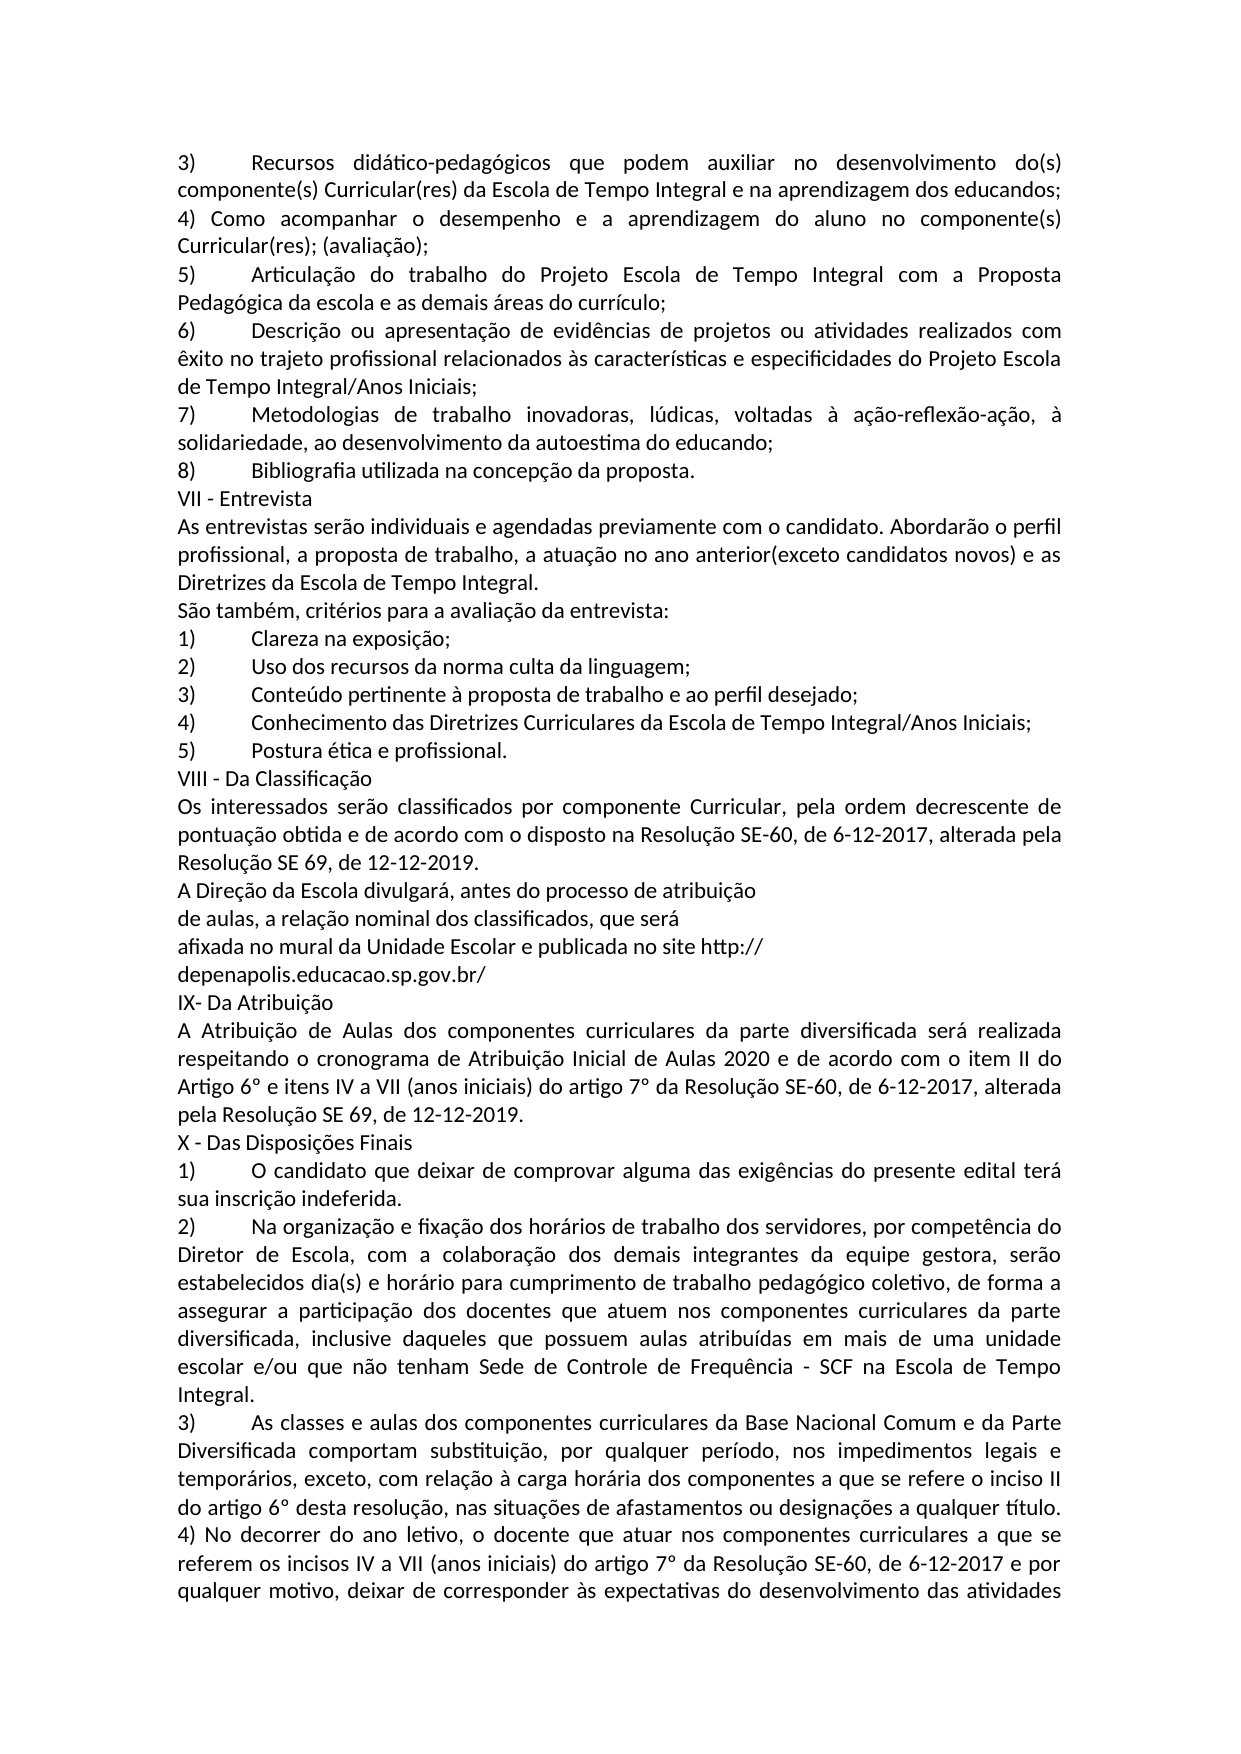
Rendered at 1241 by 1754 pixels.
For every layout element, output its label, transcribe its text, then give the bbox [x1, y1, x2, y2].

text 1) O candidato que deixar de comprovar alguma das exigências do presente edital terá sua inscrição indeferida. [177, 1156, 1063, 1212]
text 2) Uso dos recursos da norma culta da linguagem; [177, 652, 1063, 680]
text 5) Articulação do trabalho do Projeto Escola de Tempo Integral com a Proposta Pedagógica da escola e as demais áreas do currículo; [177, 260, 1063, 316]
text 1) Clareza na exposição; [177, 624, 1063, 652]
text afixada no mural da Unidade Escolar e publicada no site http:// [177, 932, 1063, 960]
text IX- Da Atribuição [177, 988, 1063, 1016]
text VIII - Da Classificação [177, 764, 1063, 792]
text A Direção da Escola divulgará, antes do processo de atribuição [177, 876, 1063, 904]
text 6) Descrição ou apresentação de evidências de projetos ou atividades realizados com êxito no trajeto profissional relacionados às características e especificidades do Projeto Escola de Tempo Integral/Anos Iniciais; [177, 316, 1063, 400]
text 5) Postura ética e profissional. [177, 736, 1063, 764]
text 4) Conhecimento das Diretrizes Curriculares da Escola de Tempo Integral/Anos Iniciais; [177, 708, 1063, 736]
text A Atribuição de Aulas dos componentes curriculares da parte diversificada será realizada respeitando o cronograma de Atribuição Inicial de Aulas 2020 e de acordo com o item II do Artigo 6º e itens IV a VII (anos iniciais) do artigo 7º da Resolução SE-60, de 6-12-2017, alterada pela Resolução SE 69, de 12-12-2019. [177, 1016, 1063, 1128]
text 2) Na organização e fixação dos horários de trabalho dos servidores, por competência do Diretor de Escola, com a colaboração dos demais integrantes da equipe gestora, serão estabelecidos dia(s) e horário para cumprimento de trabalho pedagógico coletivo, de forma a assegurar a participação dos docentes que atuem nos componentes curriculares da parte diversificada, inclusive daqueles que possuem aulas atribuídas em mais de uma unidade escolar e/ou que não tenham Sede de Controle de Frequência - SCF na Escola de Tempo Integral. [177, 1212, 1063, 1408]
text 3) Recursos didático-pedagógicos que podem auxiliar no desenvolvimento do(s) componente(s) Curricular(res) da Escola de Tempo Integral e na aprendizagem dos educandos; 4) Como acompanhar o desempenho e a aprendizagem do aluno no componente(s) Curricular(res); (avaliação); [177, 148, 1063, 260]
text São também, critérios para a avaliação da entrevista: [177, 596, 1063, 624]
text As entrevistas serão individuais e agendadas previamente com o candidato. Abordarão o perfil profissional, a proposta de trabalho, a atuação no ano anterior(exceto candidatos novos) e as Diretrizes da Escola de Tempo Integral. [177, 512, 1063, 596]
text 8) Bibliografia utilizada na concepção da proposta. [177, 456, 1063, 484]
text 3) Conteúdo pertinente à proposta de trabalho e ao perfil desejado; [177, 680, 1063, 708]
text de aulas, a relação nominal dos classificados, que será [177, 904, 1063, 932]
text depenapolis.educacao.sp.gov.br/ [177, 960, 1063, 988]
text Os interessados serão classificados por componente Curricular, pela ordem decrescente de pontuação obtida e de acordo com o disposto na Resolução SE-60, de 6-12-2017, alterada pela Resolução SE 69, de 12-12-2019. [177, 792, 1063, 876]
text X - Das Disposições Finais [177, 1128, 1063, 1156]
text 7) Metodologias de trabalho inovadoras, lúdicas, voltadas à ação-reflexão-ação, à solidariedade, ao desenvolvimento da autoestima do educando; [177, 400, 1063, 456]
text VII - Entrevista [177, 484, 1063, 512]
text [177, 1408, 1063, 1605]
